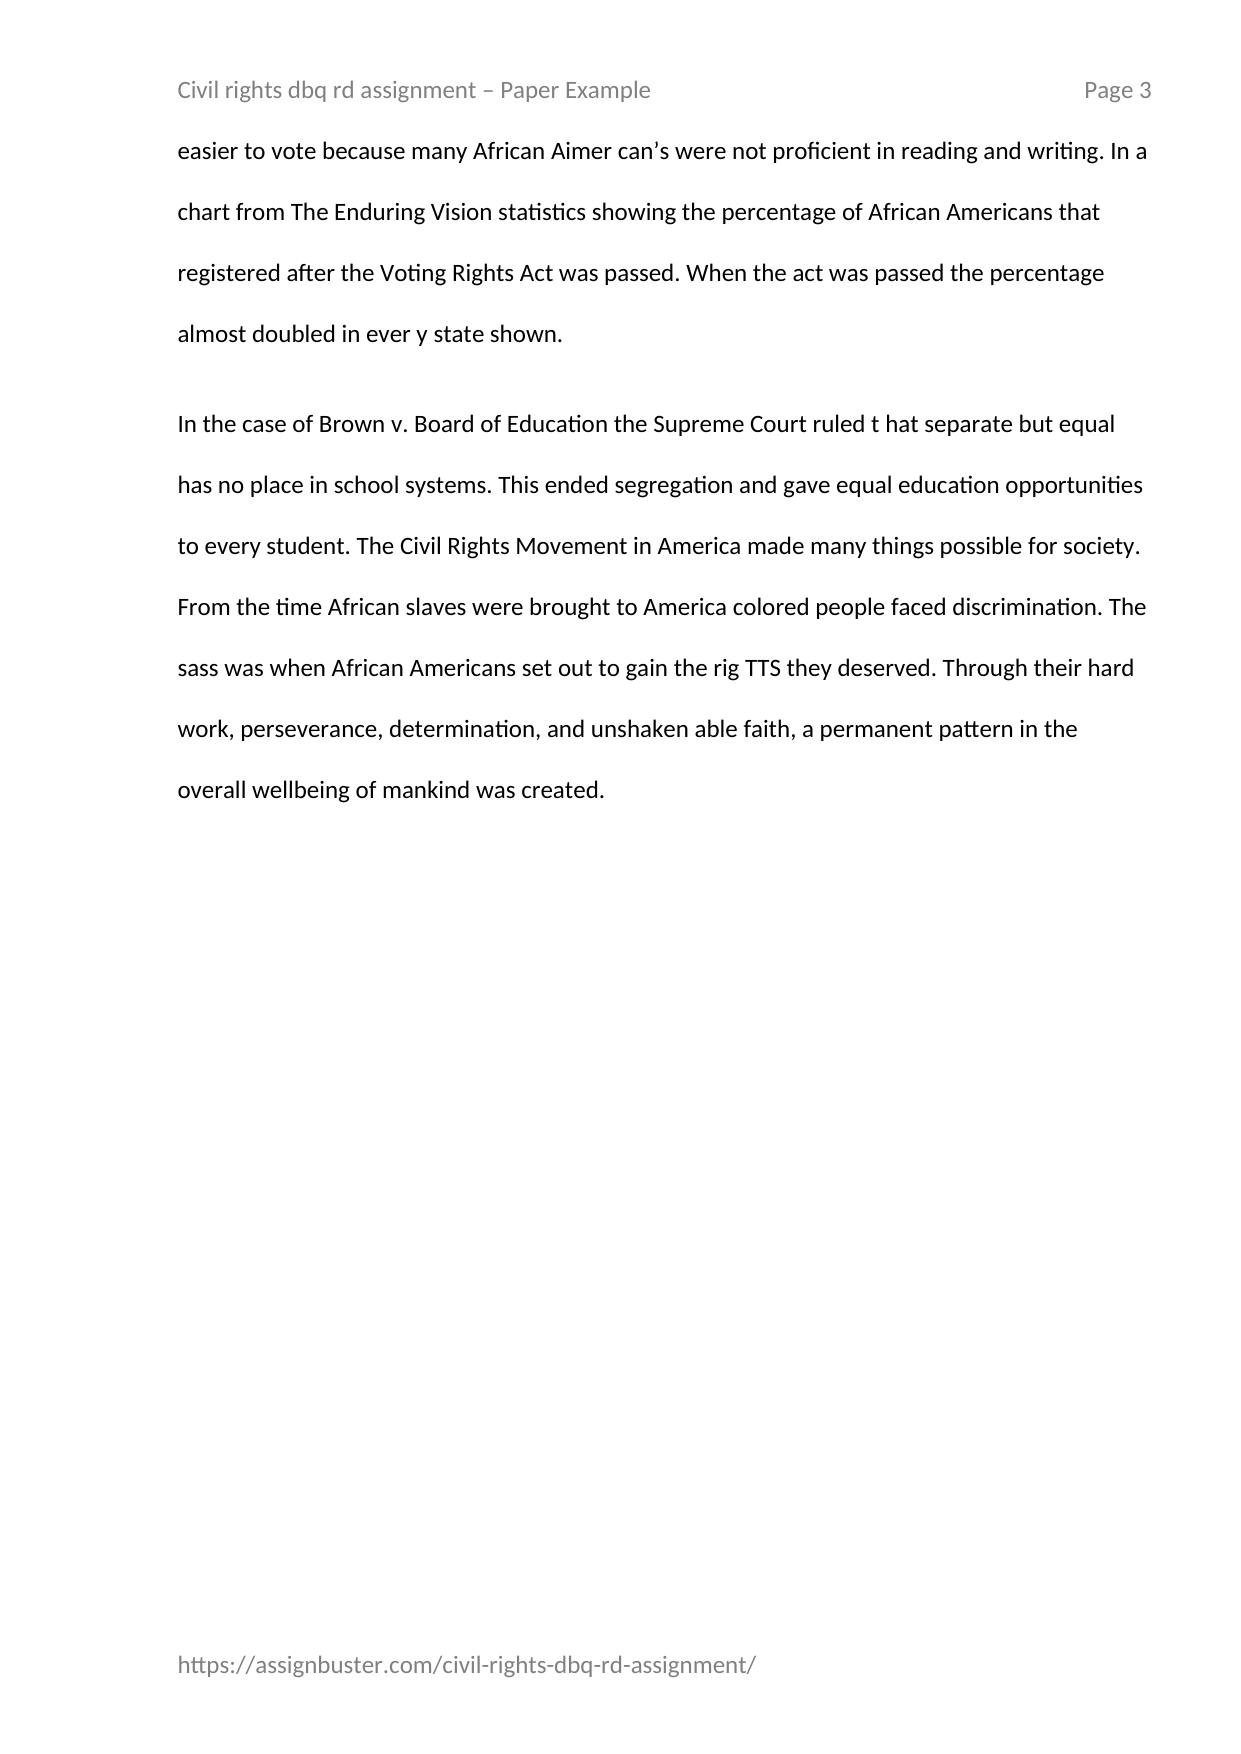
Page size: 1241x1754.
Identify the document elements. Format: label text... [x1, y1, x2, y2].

text In the case of Brown v. Board of Education the Supreme Court ruled t hat separate but equal has no place in school systems. This ended segregation and gave equal education opportunities to every student. The Civil Rights Movement in America made many things possible for society. From the time African slaves were brought to America colored people faced discrimination. The sass was when African Americans set out to gain the rig TTS they deserved. Through their hard work, perseverance, determination, and unshaken able faith, a permanent pattern in the overall wellbeing of mankind was created. [177, 408, 1152, 805]
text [177, 135, 1152, 348]
